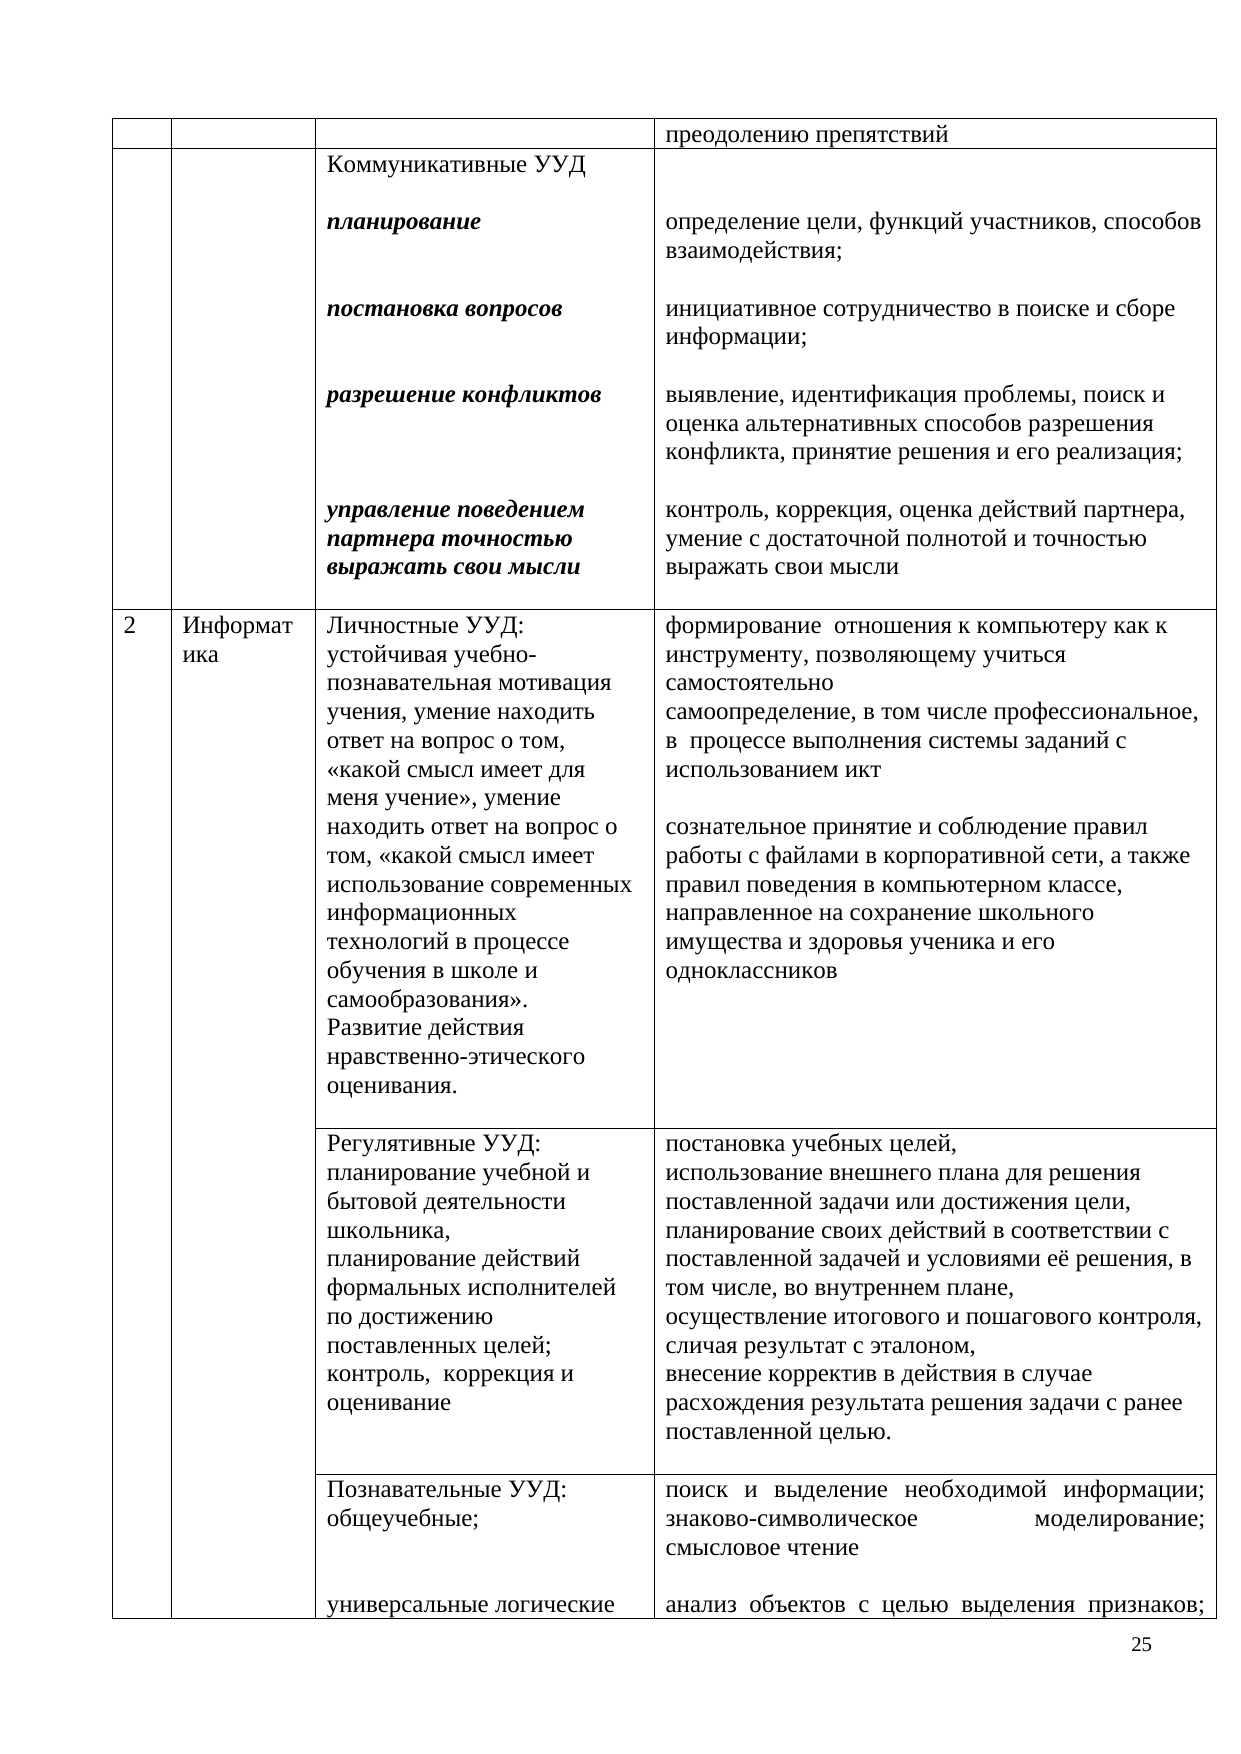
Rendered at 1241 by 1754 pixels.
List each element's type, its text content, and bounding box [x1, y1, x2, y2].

table_cell Коммуникативные УУД планирование постановка вопросов разрешение конфликтов управление поведением партнера точностью выражать свои мысли [316, 149, 654, 609]
table_cell [113, 149, 171, 609]
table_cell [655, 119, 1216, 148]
table_cell постановка учебных целей, использование внешнего плана для решения поставленной задачи или достижения цели, планирование своих действий в соответствии с поставленной задачей и условиями её решения, в том числе, во внутреннем плане, осуществление итогового и пошагового контроля, сличая результат с эталоном, внесение корректив в действия в случае расхождения результата решения задачи с ранее поставленной целью. [655, 1129, 1216, 1473]
table_cell Регулятивные УУД: планирование учебной и бытовой деятельности школьника, планирование действий формальных исполнителей по достижению поставленных целей; контроль, коррекция и оценивание [316, 1129, 654, 1473]
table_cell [316, 1475, 654, 1618]
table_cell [316, 119, 654, 148]
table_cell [655, 1475, 1216, 1618]
table_cell Информатика [172, 610, 315, 1618]
table_cell [172, 149, 315, 609]
table_cell формирование отношения к компьютеру как к инструменту, позволяющему учиться самостоятельно самоопределение, в том числе профессиональное, в процессе выполнения системы заданий с использованием икт сознательное принятие и соблюдение правил работы с файлами в корпоративной сети, а также правил поведения в компьютерном классе, направленное на сохранение школьного имущества и здоровья ученика и его одноклассников [655, 610, 1216, 1127]
table_cell 2 [113, 610, 171, 1618]
table_cell Личностные УУД: устойчивая учебно-познавательная мотивация учения, умение находить ответ на вопрос о том, «какой смысл имеет для меня учение», умение находить ответ на вопрос о том, «какой смысл имеет использование современных информационных технологий в процессе обучения в школе и самообразования». Развитие действия нравственно-этического оценивания. [316, 610, 654, 1127]
table_cell определение цели, функций участников, способов взаимодействия; инициативное сотрудничество в поиске и сборе информации; выявление, идентификация проблемы, поиск и оценка альтернативных способов разрешения конфликта, принятие решения и его реализация; контроль, коррекция, оценка действий партнера, умение с достаточной полнотой и точностью выражать свои мысли [655, 149, 1216, 609]
